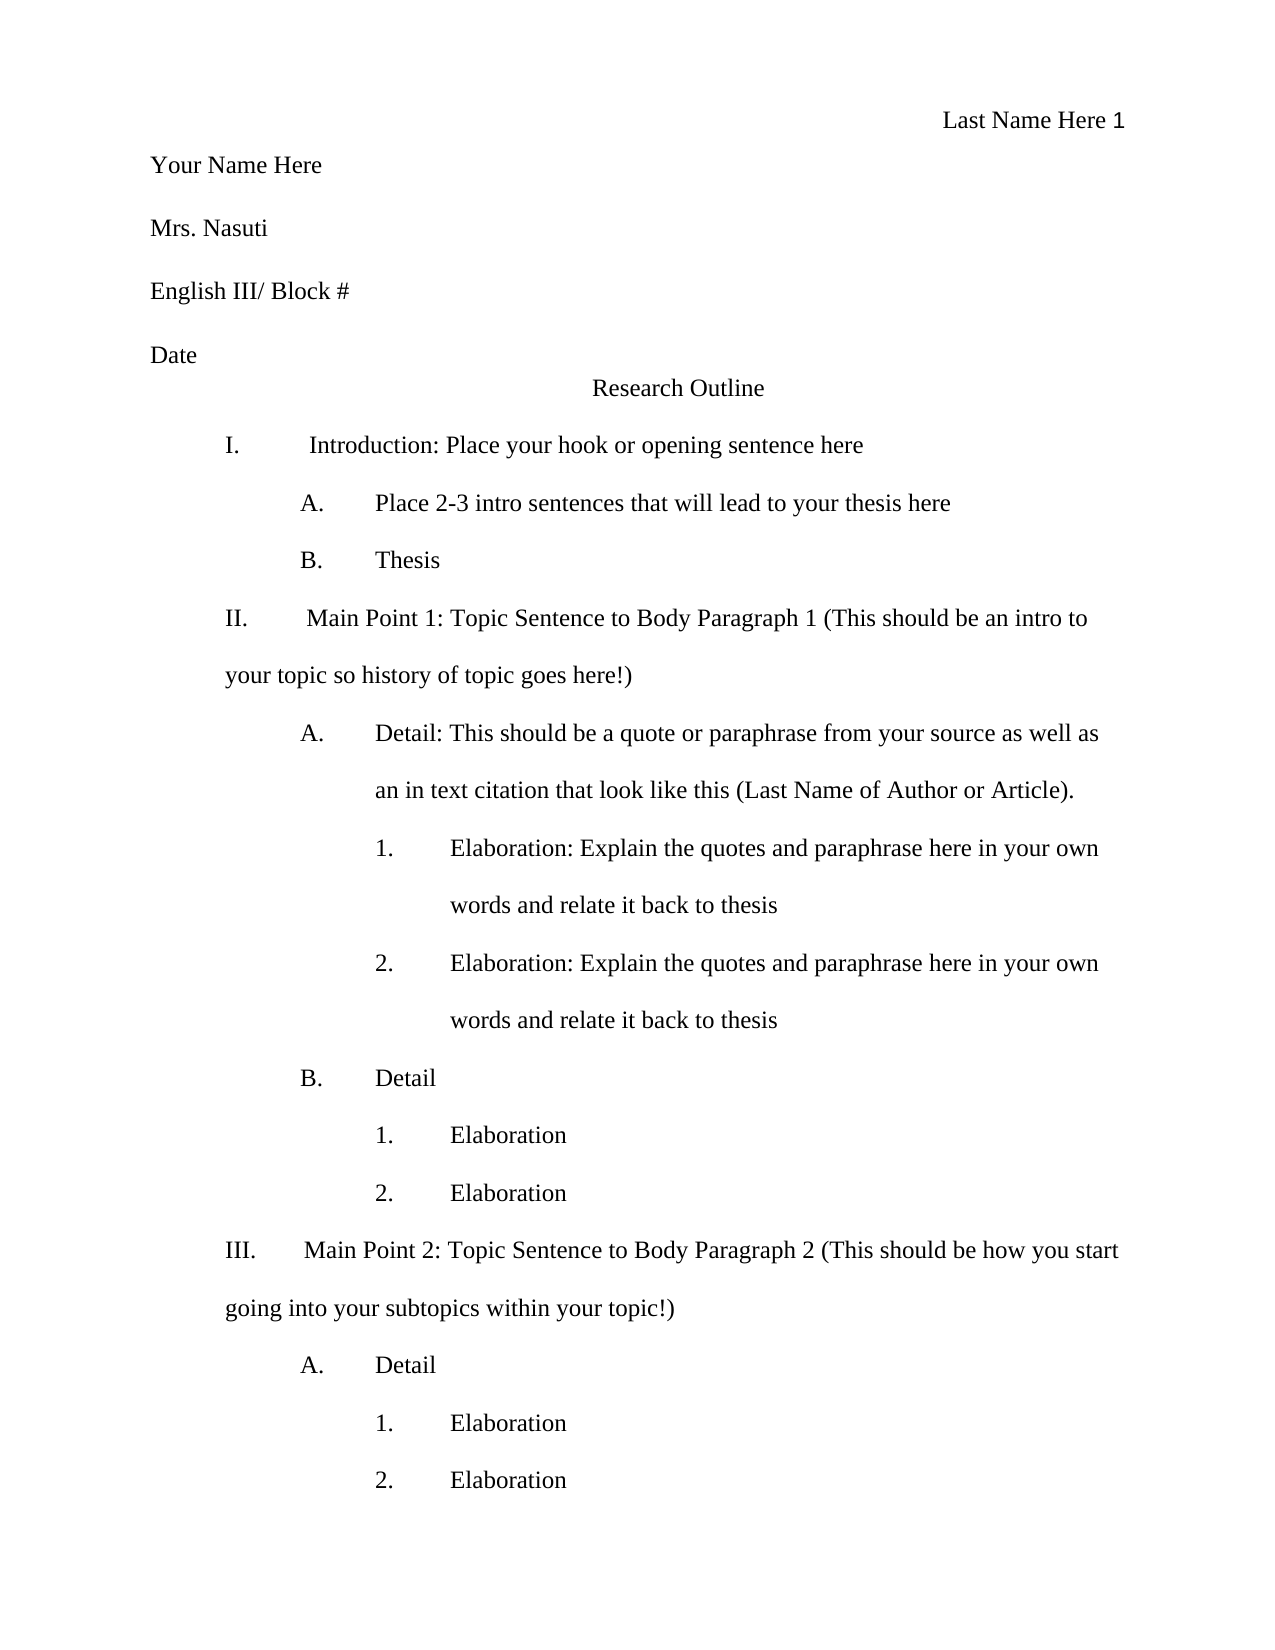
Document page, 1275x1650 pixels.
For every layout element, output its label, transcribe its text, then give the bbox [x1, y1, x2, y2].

text 2. Elaboration [300, 1178, 1125, 1206]
text A. Place 2-3 intro sentences that will lead to your thesis here [300, 488, 1125, 516]
text III. Main Point 2: Topic Sentence to Body Paragraph 2 (This should be how you start going into your subtopics within your topic!) [225, 1235, 1125, 1321]
text 2. Elaboration [300, 1465, 1125, 1494]
text Your Name Here [150, 150, 1125, 179]
text 1. Elaboration [300, 1120, 1125, 1149]
text Date [150, 340, 1125, 368]
text 1. Elaboration [300, 1408, 1125, 1436]
text 1. Elaboration: Explain the quotes and paraphrase here in your own words and relate it back to thesis [375, 833, 1125, 919]
text II. Main Point 1: Topic Sentence to Body Paragraph 1 (This should be an intro to your topic so history of topic goes here!) [225, 603, 1125, 689]
text Mrs. Nasuti [150, 213, 1125, 242]
text A. Detail [225, 1350, 1125, 1379]
text B. Thesis [300, 545, 1125, 574]
text Research Outline [225, 373, 1125, 401]
text B. Detail [225, 1063, 1125, 1091]
text A. Detail: This should be a quote or paraphrase from your source as well as an in text citation that look like this (Last Name of Author or Article). [300, 718, 1125, 804]
text 2. Elaboration: Explain the quotes and paraphrase here in your own words and relate it back to thesis [375, 948, 1125, 1034]
text I. Introduction: Place your hook or opening sentence here [225, 430, 1125, 459]
text English III/ Block # [150, 276, 1125, 305]
